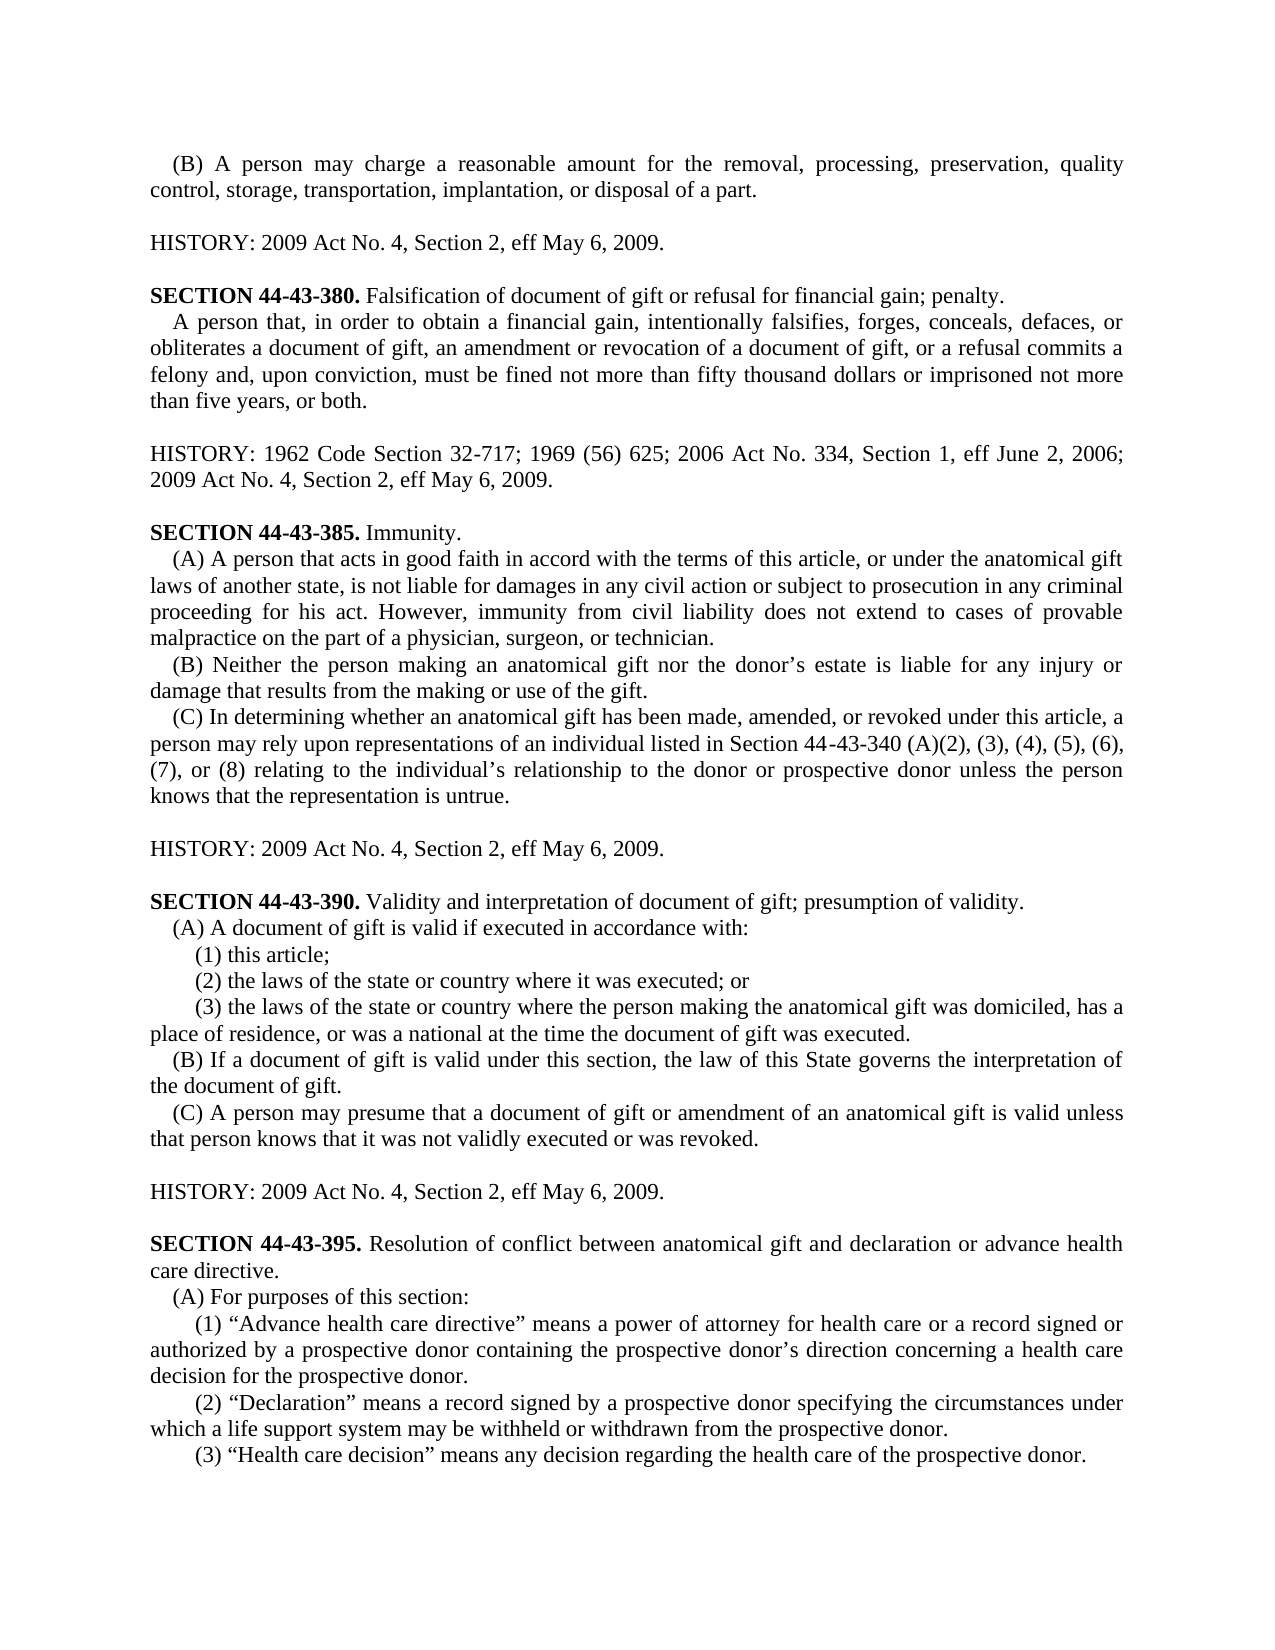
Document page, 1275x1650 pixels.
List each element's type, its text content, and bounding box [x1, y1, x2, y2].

text (B) If a document of gift is valid under this section, the law of this State governs the interpretation of the document of gift. [150, 1046, 1125, 1099]
text (3) “Health care decision” means any decision regarding the health care of the prospective donor. [150, 1441, 1125, 1468]
text (3) the laws of the state or country where the person making the anatomical gift was domiciled, has a place of residence, or was a national at the time the document of gift was executed. [150, 993, 1125, 1046]
text HISTORY: 2009 Act No. 4, Section 2, eff May 6, 2009. [150, 1178, 1125, 1204]
text HISTORY: 2009 Act No. 4, Section 2, eff May 6, 2009. [150, 835, 1125, 862]
text (C) A person may presume that a document of gift or amendment of an anatomical gift is valid unless that person knows that it was not validly executed or was revoked. [150, 1099, 1125, 1151]
text (A) For purposes of this section: [150, 1283, 1125, 1309]
text (A) A document of gift is valid if executed in accordance with: [150, 914, 1125, 941]
text SECTION 44-43-390. Validity and interpretation of document of gift; presumption of validity. [150, 888, 1125, 914]
text (1) this article; [150, 941, 1125, 967]
text (C) In determining whether an anatomical gift has been made, amended, or revoked under this article, a person may rely upon representations of an individual listed in Section 44-43-340 (A)(2), (3), (4), (5), (6), (7), or (8) relating to the individual’s relationship to the donor or prospective donor unless the person knows that the representation is untrue. [150, 703, 1125, 809]
text (B) A person may charge a reasonable amount for the removal, processing, preservation, quality control, storage, transportation, implantation, or disposal of a part. [150, 150, 1125, 203]
text SECTION 44-43-385. Immunity. [150, 519, 1125, 545]
text (A) A person that acts in good faith in accord with the terms of this article, or under the anatomical gift laws of another state, is not liable for damages in any civil action or subject to prosecution in any criminal proceeding for his act. However, immunity from civil liability does not extend to cases of provable malpractice on the part of a physician, surgeon, or technician. [150, 545, 1125, 651]
text (1) “Advance health care directive” means a power of attorney for health care or a record signed or authorized by a prospective donor containing the prospective donor’s direction concerning a health care decision for the prospective donor. [150, 1309, 1125, 1389]
text SECTION 44-43-395. Resolution of conflict between anatomical gift and declaration or advance health care directive. [150, 1231, 1125, 1283]
text SECTION 44-43-380. Falsification of document of gift or refusal for financial gain; penalty. [150, 282, 1125, 308]
text HISTORY: 2009 Act No. 4, Section 2, eff May 6, 2009. [150, 229, 1125, 255]
text (2) the laws of the state or country where it was executed; or [150, 967, 1125, 993]
text A person that, in order to obtain a financial gain, intentionally falsifies, forges, conceals, defaces, or obliterates a document of gift, an amendment or revocation of a document of gift, or a refusal commits a felony and, upon conviction, must be fined not more than fifty thousand dollars or imprisoned not more than five years, or both. [150, 308, 1125, 413]
text (B) Neither the person making an anatomical gift nor the donor’s estate is liable for any injury or damage that results from the making or use of the gift. [150, 651, 1125, 703]
text (2) “Declaration” means a record signed by a prospective donor specifying the circumstances under which a life support system may be withheld or withdrawn from the prospective donor. [150, 1389, 1125, 1441]
text HISTORY: 1962 Code Section 32-717; 1969 (56) 625; 2006 Act No. 334, Section 1, eff June 2, 2006; 2009 Act No. 4, Section 2, eff May 6, 2009. [150, 440, 1125, 493]
